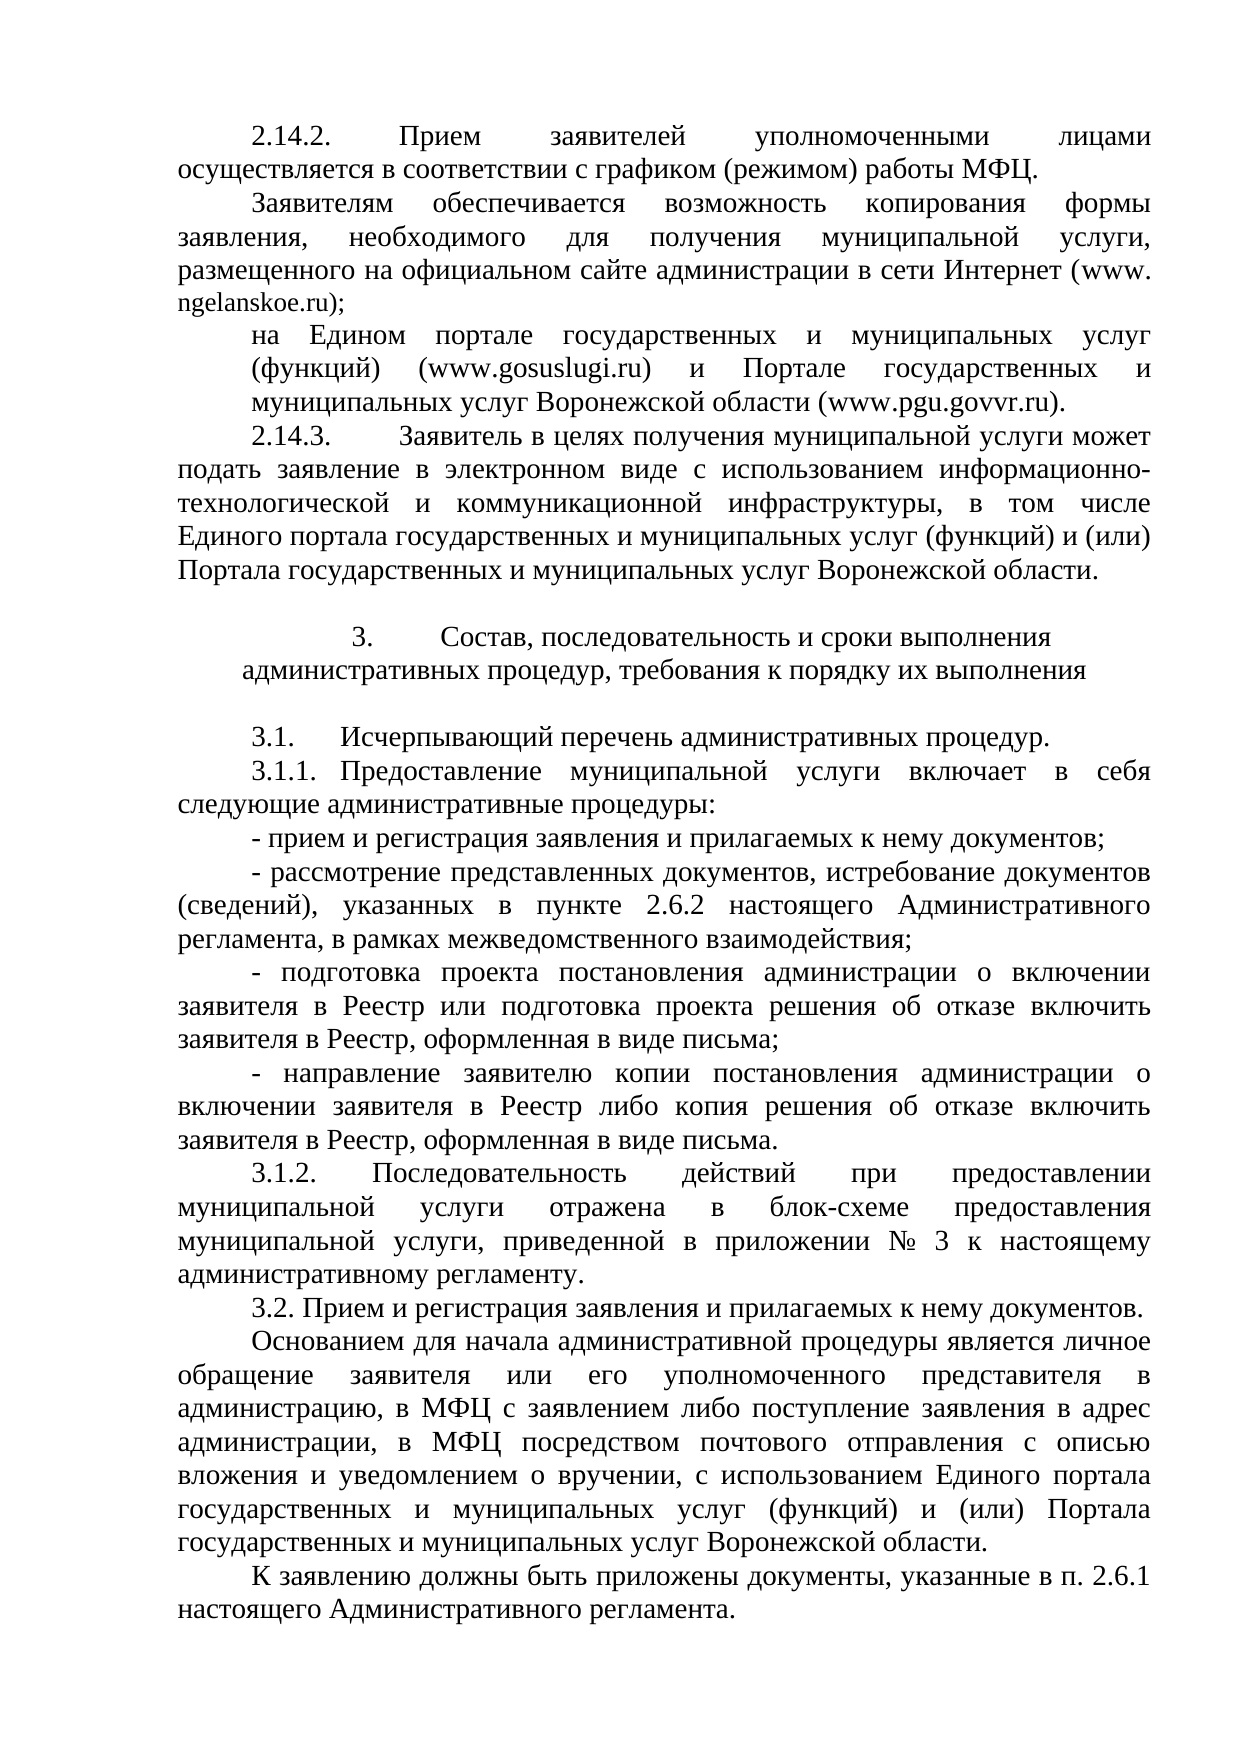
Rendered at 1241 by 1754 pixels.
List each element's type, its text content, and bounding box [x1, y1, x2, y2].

list Cостав, последовательность и сроки выполнения административных процедур, требования к порядку их выполнения [177, 619, 1152, 686]
list Прием заявителей уполномоченными лицами осуществляется в соответствии с графиком (режимом) работы МФЦ. [177, 118, 1152, 185]
list Заявитель в целях получения муниципальной услуги может подать заявление в электронном виде с использованием информационно-технологической и коммуникационной инфраструктуры, в том числе Единого портала государственных и муниципальных услуг (функций) и (или) Портала государственных и муниципальных услуг Воронежской области. [177, 418, 1152, 585]
text 3.1.2. Последовательность действий при предоставлении муниципальной услуги отражена в блок-схеме предоставления муниципальной услуги, приведенной в приложении № 3 к настоящему административному регламенту. [177, 1156, 1152, 1290]
text - прием и регистрация заявления и прилагаемых к нему документов; [177, 820, 1152, 854]
text К заявлению должны быть приложены документы, указанные в п. 2.6.1 настоящего Административного регламента. [177, 1558, 1152, 1625]
text Основанием для начала административной процедуры является личное обращение заявителя или его уполномоченного представителя в администрацию, в МФЦ с заявлением либо поступление заявления в адрес администрации, в МФЦ посредством почтового отправления с описью вложения и уведомлением о вручении, с использованием Единого портала государственных и муниципальных услуг (функций) и (или) Портала государственных и муниципальных услуг Воронежской области. [177, 1323, 1152, 1558]
text - рассмотрение представленных документов, истребование документов (сведений), указанных в пункте 2.6.2 настоящего Административного регламента, в рамках межведомственного взаимодействия; [177, 854, 1152, 954]
text на Едином портале государственных и муниципальных услуг (функций) (www.gosuslugi.ru) и Портале государственных и муниципальных услуг Воронежской области (www.pgu.govvr.ru). [251, 317, 1152, 418]
text - подготовка проекта постановления администрации о включении заявителя в Реестр или подготовка проекта решения об отказе включить заявителя в Реестр, оформленная в виде письма; [177, 954, 1152, 1055]
text - направление заявителю копии постановления администрации о включении заявителя в Реестр либо копия решения об отказе включить заявителя в Реестр, оформленная в виде письма. [177, 1055, 1152, 1156]
list Исчерпывающий перечень административных процедур. [177, 719, 1152, 753]
text Заявителям обеспечивается возможность копирования формы заявления, необходимого для получения муниципальной услуги, размещенного на официальном сайте администрации в сети Интернет (www. ngelanskoe.ru); [177, 185, 1152, 317]
text 3.2. Прием и регистрация заявления и прилагаемых к нему документов. [177, 1290, 1152, 1323]
list Предоставление муниципальной услуги включает в себя следующие административные процедуры: [177, 753, 1152, 820]
